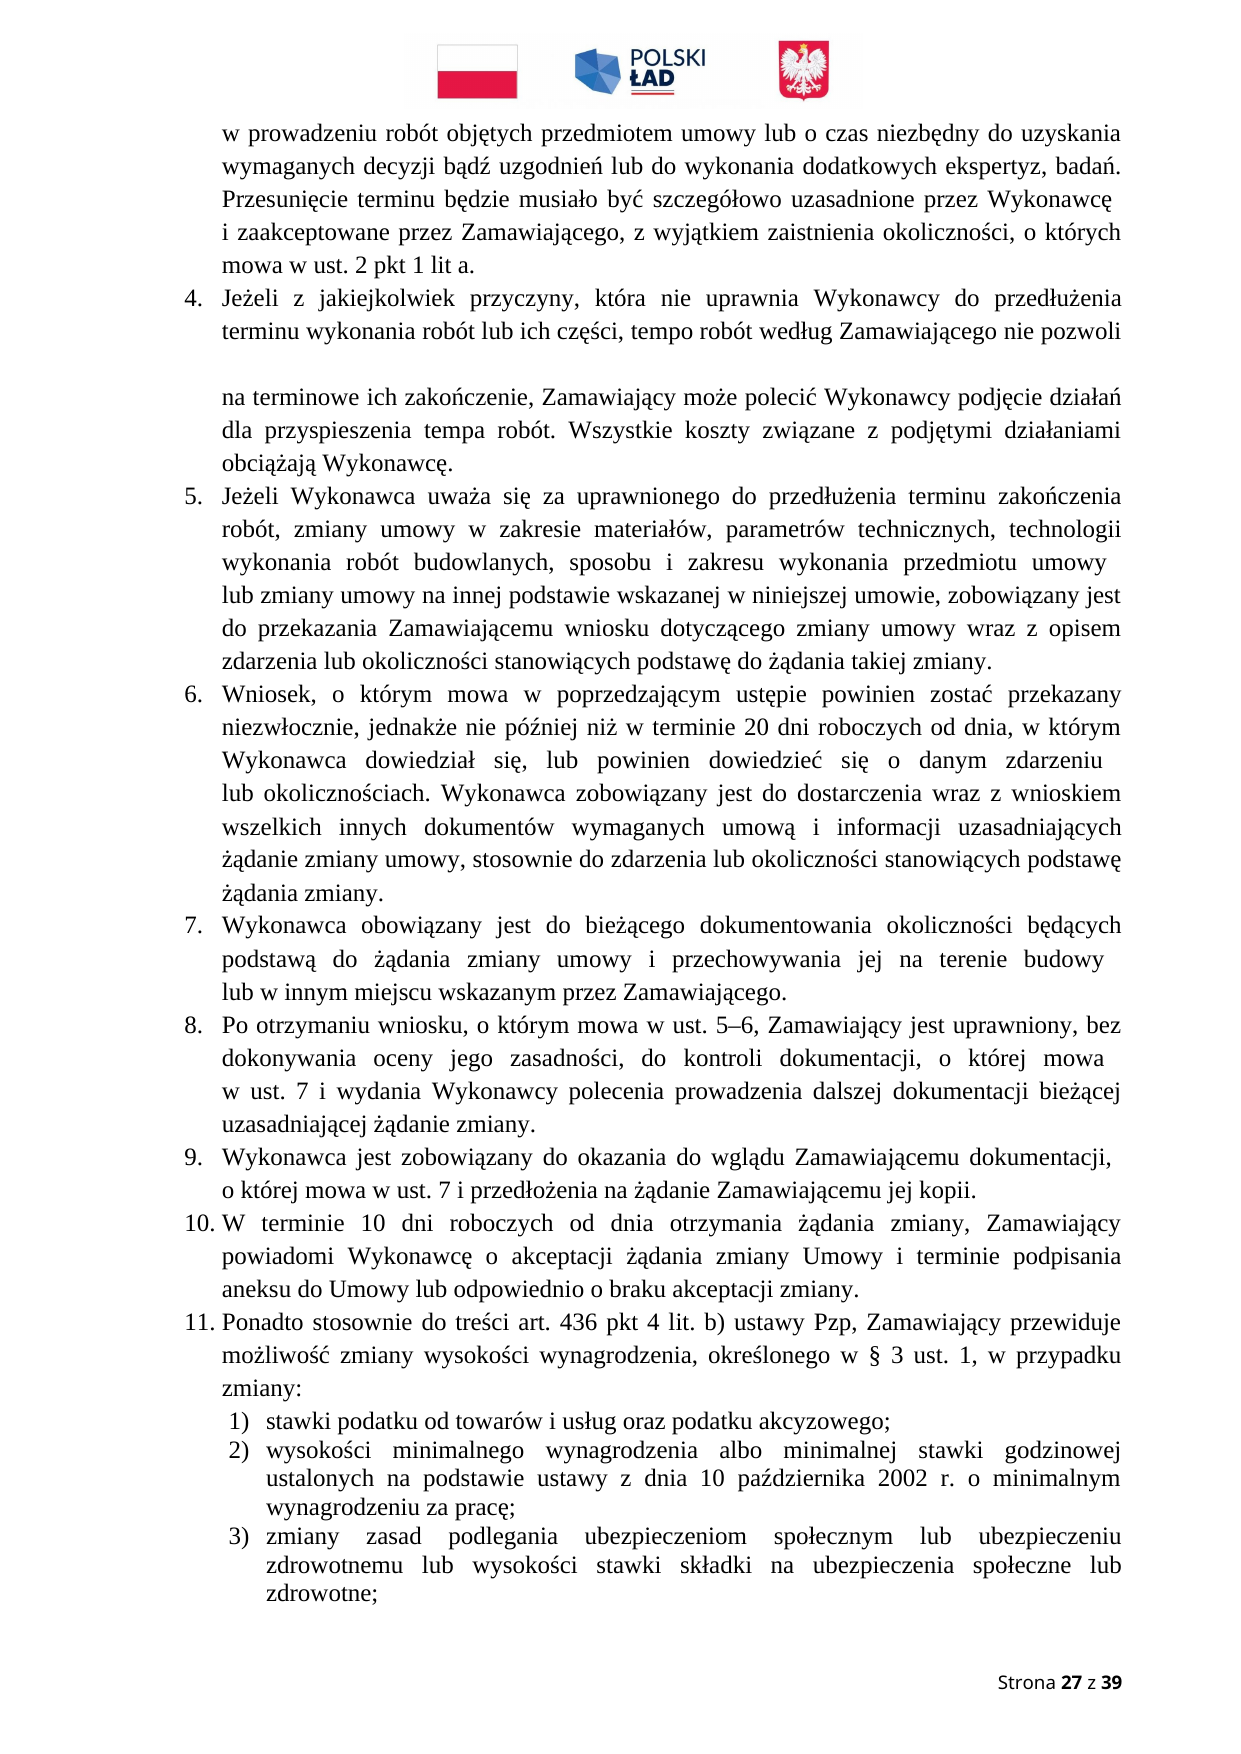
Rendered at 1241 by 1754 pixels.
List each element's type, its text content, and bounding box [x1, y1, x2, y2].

list Jeżeli Wykonawca uważa się za uprawnionego do przedłużenia terminu zakończenia robót, zmiany umowy w zakresie materiałów, parametrów technicznych, technologii wykonania robót budowlanych, sposobu i zakresu wykonania przedmiotu umowy lub zmiany umowy na innej podstawie wskazanej w niniejszej umowie, zobowiązany jest do przekazania Zamawiającemu wniosku dotyczącego zmiany umowy wraz z opisem zdarzenia lub okoliczności stanowiących podstawę do żądania takiej zmiany. [184, 481, 1122, 675]
list Wniosek, o którym mowa w poprzedzającym ustępie powinien zostać przekazany niezwłocznie, jednakże nie później niż w terminie 20 dni roboczych od dnia, w którym Wykonawca dowiedział się, lub powinien dowiedzieć się o danym zdarzeniu lub okolicznościach. Wykonawca zobowiązany jest do dostarczenia wraz z wnioskiem wszelkich innych dokumentów wymaganych umową i informacji uzasadniających żądanie zmiany umowy, stosownie do zdarzenia lub okoliczności stanowiących podstawę żądania zmiany. [184, 679, 1122, 906]
list stawki podatku od towarów i usług oraz podatku akcyzowego; [228, 1406, 1122, 1435]
list Ponadto stosownie do treści art. 436 pkt 4 lit. b) ustawy Pzp, Zamawiający przewiduje możliwość zmiany wysokości wynagrodzenia, określonego w § 3 ust. 1, w przypadku zmiany: [184, 1307, 1122, 1402]
picture [403, 33, 863, 109]
list wysokości minimalnego wynagrodzenia albo minimalnej stawki godzinowej ustalonych na podstawie ustawy z dnia 10 października 2002 r. o minimalnym wynagrodzeniu za pracę; [228, 1435, 1122, 1521]
list Wykonawca obowiązany jest do bieżącego dokumentowania okoliczności będących podstawą do żądania zmiany umowy i przechowywania jej na terenie budowy lub w innym miejscu wskazanym przez Zamawiającego. [184, 911, 1122, 1005]
list Po otrzymaniu wniosku, o którym mowa w ust. 5–6, Zamawiający jest uprawniony, bez dokonywania oceny jego zasadności, do kontroli dokumentacji, o której mowa w ust. 7 i wydania Wykonawcy polecenia prowadzenia dalszej dokumentacji bieżącej uzasadniającej żądanie zmiany. [184, 1010, 1122, 1137]
list W terminie 10 dni roboczych od dnia otrzymania żądania zmiany, Zamawiający powiadomi Wykonawcę o akceptacji żądania zmiany Umowy i terminie podpisania aneksu do Umowy lub odpowiednio o braku akceptacji zmiany. [184, 1208, 1122, 1303]
list zmiany zasad podlegania ubezpieczeniom społecznym lub ubezpieczeniu zdrowotnemu lub wysokości stawki składki na ubezpieczenia społeczne lub zdrowotne; [228, 1521, 1122, 1607]
list Jeżeli z jakiejkolwiek przyczyny, która nie uprawnia Wykonawcy do przedłużenia terminu wykonania robót lub ich części, tempo robót według Zamawiającego nie pozwoli na terminowe ich zakończenie, Zamawiający może polecić Wykonawcy podjęcie działań dla przyspieszenia tempa robót. Wszystkie koszty związane z podjętymi działaniami obciążają Wykonawcę. [184, 283, 1122, 477]
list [184, 118, 1122, 279]
list Wykonawca jest zobowiązany do okazania do wglądu Zamawiającemu dokumentacji, o której mowa w ust. 7 i przedłożenia na żądanie Zamawiającemu jej kopii. [184, 1142, 1122, 1203]
